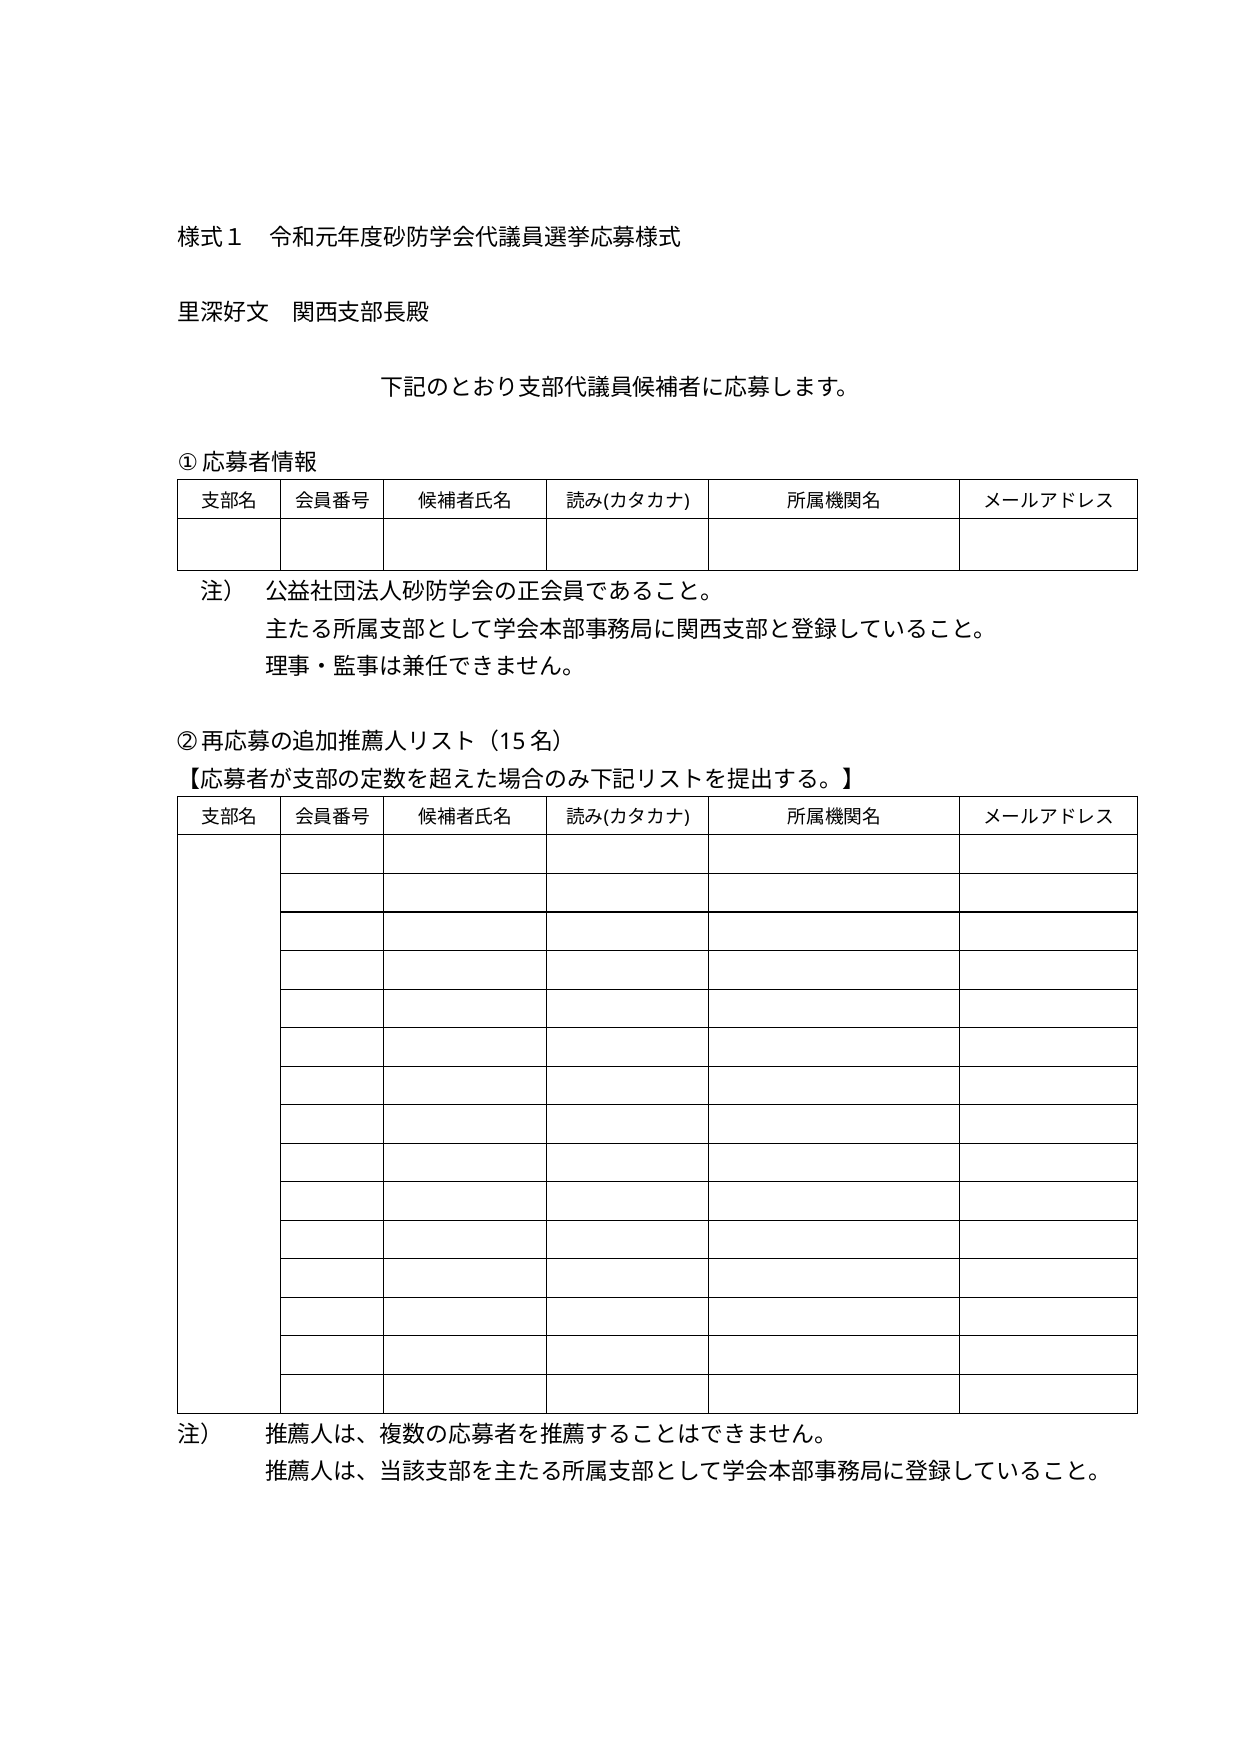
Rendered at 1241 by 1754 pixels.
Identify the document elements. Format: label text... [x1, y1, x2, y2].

table_cell [960, 1375, 1137, 1412]
table_header 候補者氏名 [384, 797, 546, 834]
table_cell [709, 1028, 959, 1066]
table_cell [384, 874, 546, 911]
table_cell [709, 1375, 959, 1412]
table_cell [384, 951, 546, 988]
table_cell [384, 990, 546, 1027]
table_cell [960, 519, 1137, 570]
table_header 会員番号 [281, 480, 383, 518]
table_header 所属機関名 [709, 480, 959, 518]
table_cell [547, 1375, 708, 1412]
table_header メールアドレス [960, 480, 1137, 518]
table_cell [384, 835, 546, 873]
table_cell [960, 1028, 1137, 1066]
table_cell [547, 913, 708, 950]
table_cell [960, 1105, 1137, 1143]
table_cell [384, 1105, 546, 1143]
table_cell [547, 951, 708, 988]
table_header 候補者氏名 [384, 480, 546, 518]
table_cell [547, 835, 708, 873]
table_cell [709, 951, 959, 988]
table_cell [384, 1144, 546, 1181]
table_cell [281, 1028, 383, 1066]
table_cell [281, 1375, 383, 1412]
table_cell [547, 1221, 708, 1258]
table_cell [960, 1144, 1137, 1181]
table_cell [384, 1259, 546, 1297]
table_cell [281, 990, 383, 1027]
table_cell [281, 951, 383, 988]
table_header 所属機関名 [709, 797, 959, 834]
table_cell [960, 1067, 1137, 1104]
table_cell [281, 835, 383, 873]
table_cell [384, 1336, 546, 1374]
table_header 支部名 [178, 480, 280, 518]
table_cell [709, 1067, 959, 1104]
table_cell [960, 1298, 1137, 1335]
table_cell [709, 1105, 959, 1143]
table_header 読み(カタカナ) [547, 480, 708, 518]
table_cell [709, 1336, 959, 1374]
table_cell [960, 951, 1137, 988]
table_cell [709, 1221, 959, 1258]
table_cell [960, 1221, 1137, 1258]
table_cell [960, 990, 1137, 1027]
table_cell [709, 1298, 959, 1335]
table_cell [547, 874, 708, 911]
table_cell [960, 913, 1137, 950]
table_cell [281, 1067, 383, 1104]
text ➁再応募の追加推薦人リスト（15名） [177, 721, 1063, 758]
table_cell [547, 990, 708, 1027]
text ①応募者情報 [177, 442, 1063, 479]
table_header 支部名 [178, 797, 280, 834]
table_cell [709, 1259, 959, 1297]
table_cell [547, 1182, 708, 1220]
table_cell [709, 874, 959, 911]
table_cell [960, 874, 1137, 911]
table_cell [709, 913, 959, 950]
table_cell [281, 1105, 383, 1143]
table_header メールアドレス [960, 797, 1137, 834]
table_cell [547, 1259, 708, 1297]
table_cell [960, 1336, 1137, 1374]
table_cell [384, 1067, 546, 1104]
table_cell [547, 1144, 708, 1181]
text 理事・監事は兼任できません。 [177, 646, 1063, 683]
table_cell [281, 874, 383, 911]
table_cell [384, 1298, 546, 1335]
table_header 読み(カタカナ) [547, 797, 708, 834]
table_cell [547, 519, 708, 570]
table_cell [709, 1144, 959, 1181]
table_header 会員番号 [281, 797, 383, 834]
table_cell [709, 519, 959, 570]
text 主たる所属支部として学会本部事務局に関西支部と登録していること。 [177, 608, 1063, 646]
table_cell [384, 1028, 546, 1066]
text 推薦人は、当該支部を主たる所属支部として学会本部事務局に登録していること。 [177, 1451, 1137, 1488]
table_cell [281, 519, 383, 570]
table_cell [709, 1182, 959, 1220]
table_cell [384, 913, 546, 950]
table_cell [547, 1028, 708, 1066]
table_cell [281, 1298, 383, 1335]
table_cell [281, 1144, 383, 1181]
table_cell [709, 990, 959, 1027]
table_cell [281, 1182, 383, 1220]
table_cell [547, 1105, 708, 1143]
text 【応募者が支部の定数を超えた場合のみ下記リストを提出する。】 [177, 758, 1063, 796]
text 注） 公益社団法人砂防学会の正会員であること。 [177, 571, 1063, 608]
table_cell [384, 1182, 546, 1220]
table_cell [281, 1336, 383, 1374]
table_cell [384, 1221, 546, 1258]
table_cell [281, 913, 383, 950]
table_cell [547, 1336, 708, 1374]
table_cell [178, 519, 280, 570]
table_cell [384, 519, 546, 570]
table_cell [281, 1259, 383, 1297]
table_cell [547, 1298, 708, 1335]
text 様式１ 令和元年度砂防学会代議員選挙応募様式 [177, 217, 1063, 254]
table_cell [547, 1067, 708, 1104]
table_cell [281, 1221, 383, 1258]
table_cell [960, 1259, 1137, 1297]
table_cell [709, 835, 959, 873]
table_cell [384, 1375, 546, 1412]
table_cell [178, 835, 280, 1412]
text 里深好文 関西支部長殿 [177, 292, 1063, 329]
table_cell [960, 1182, 1137, 1220]
text 注） 推薦人は、複数の応募者を推薦することはできません。 [177, 1414, 1063, 1451]
table_cell [960, 835, 1137, 873]
text 下記のとおり支部代議員候補者に応募します。 [177, 367, 1063, 404]
